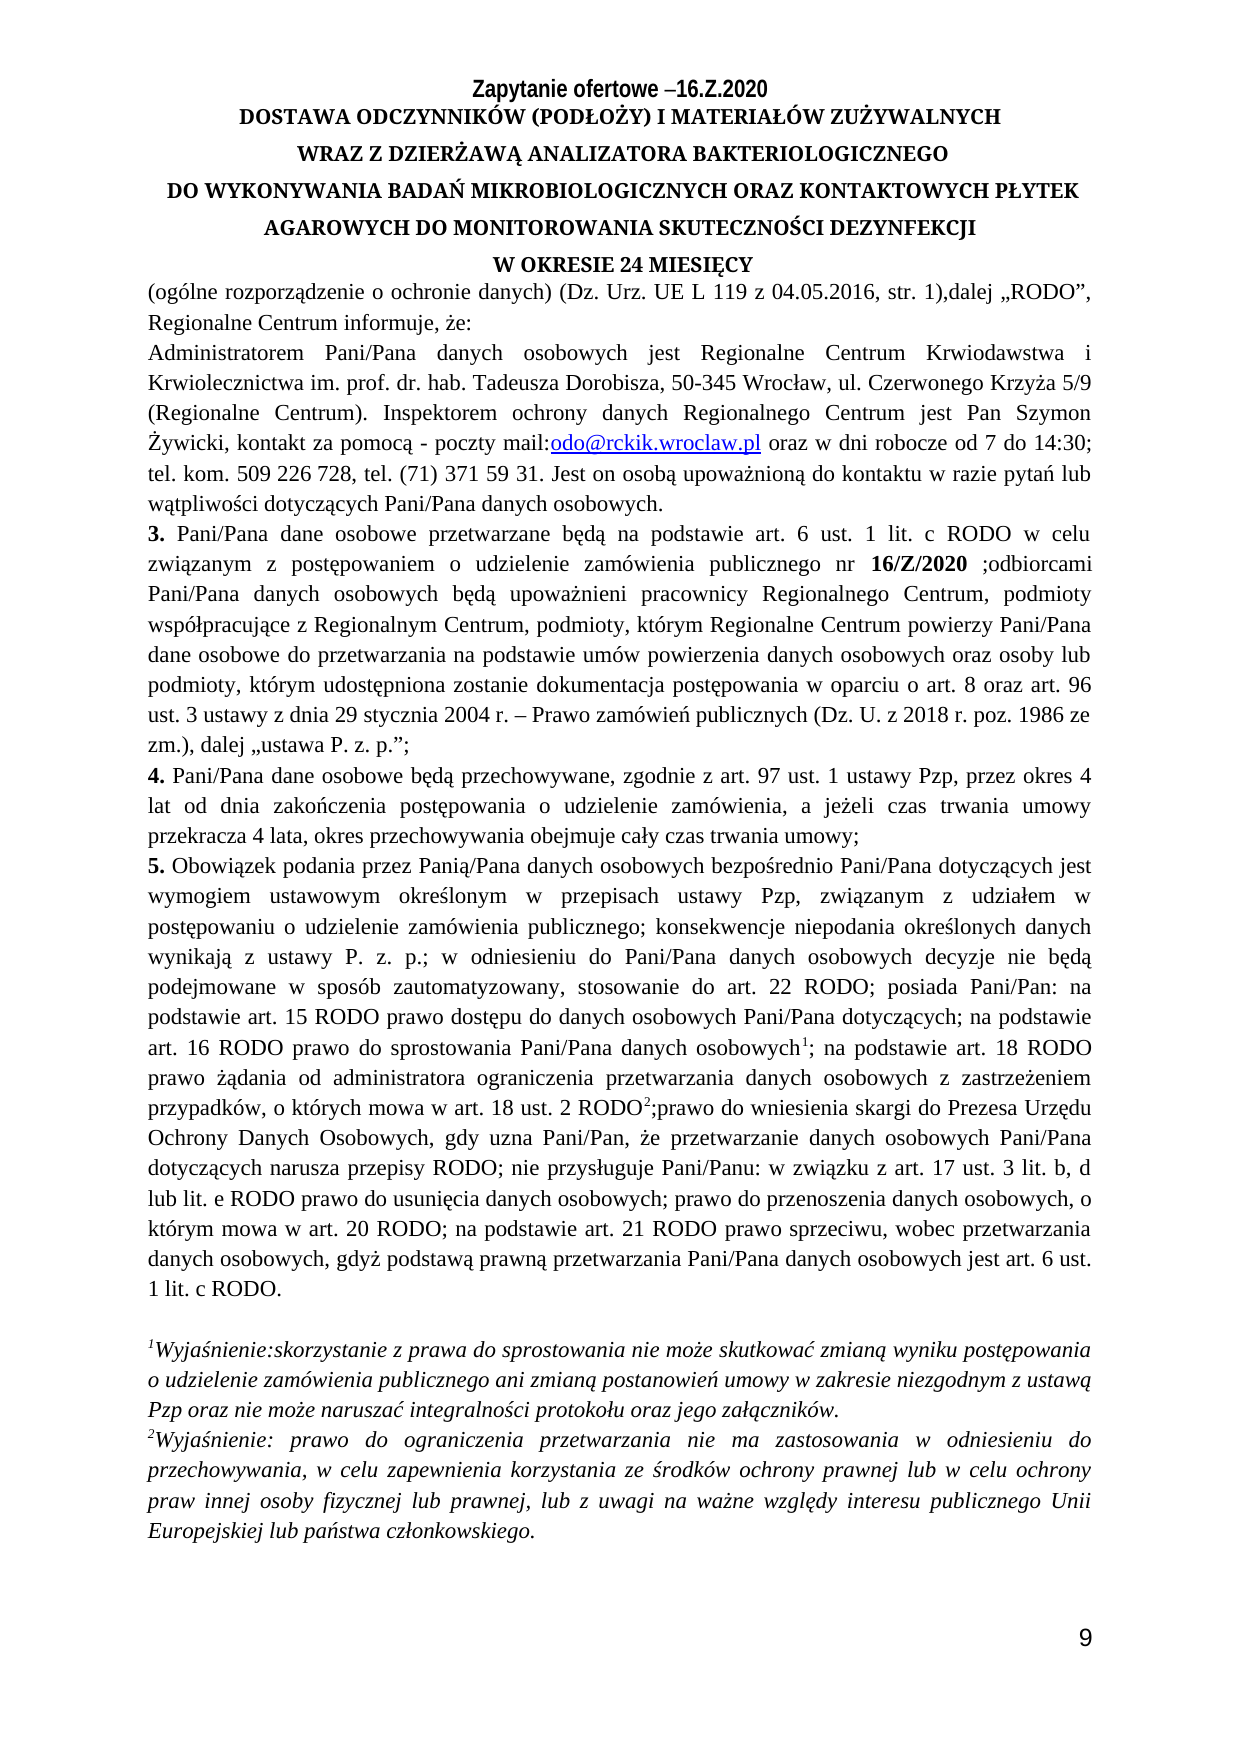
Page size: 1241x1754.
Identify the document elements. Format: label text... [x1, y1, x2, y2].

text Administratorem Pani/Pana danych osobowych jest Regionalne Centrum Krwiodawstwa i Krwiolecznictwa im. prof. dr. hab. Tadeusza Dorobisza, 50-345 Wrocław, ul. Czerwonego Krzyża 5/9 (Regionalne Centrum). Inspektorem ochrony danych Regionalnego Centrum jest Pan Szymon Żywicki, kontakt za pomocą - poczty mail:odo@rckik.wroclaw.pl oraz w dni robocze od 7 do 14:30; tel. kom. 509 226 728, tel. (71) 371 59 31. Jest on osobą upoważnioną do kontaktu w razie pytań lub wątpliwości dotyczących Pani/Pana danych osobowych. [148, 339, 1093, 516]
text 3. Pani/Pana dane osobowe przetwarzane będą na podstawie art. 6 ust. 1 lit. c RODO w celu związanym z postępowaniem o udzielenie zamówienia publicznego nr 16/Z/2020 ;odbiorcami Pani/Pana danych osobowych będą upoważnieni pracownicy Regionalnego Centrum, podmioty współpracujące z Regionalnym Centrum, podmioty, którym Regionalne Centrum powierzy Pani/Pana dane osobowe do przetwarzania na podstawie umów powierzenia danych osobowych oraz osoby lub podmioty, którym udostępniona zostanie dokumentacja postępowania w oparciu o art. 8 oraz art. 96 ust. 3 ustawy z dnia 29 stycznia 2004 r. – Prawo zamówień publicznych (Dz. U. z 2018 r. poz. 1986 ze zm.), dalej „ustawa P. z. p.”; [148, 520, 1093, 758]
text 4. Pani/Pana dane osobowe będą przechowywane, zgodnie z art. 97 ust. 1 ustawy Pzp, przez okres 4 lat od dnia zakończenia postępowania o udzielenie zamówienia, a jeżeli czas trwania umowy przekracza 4 lata, okres przechowywania obejmuje cały czas trwania umowy; [148, 762, 1093, 848]
text 5. Obowiązek podania przez Panią/Pana danych osobowych bezpośrednio Pani/Pana dotyczących jest wymogiem ustawowym określonym w przepisach ustawy Pzp, związanym z udziałem w postępowaniu o udzielenie zamówienia publicznego; konsekwencje niepodania określonych danych wynikają z ustawy P. z. p.; w odniesieniu do Pani/Pana danych osobowych decyzje nie będą podejmowane w sposób zautomatyzowany, stosowanie do art. 22 RODO; posiada Pani/Pan: na podstawie art. 15 RODO prawo dostępu do danych osobowych Pani/Pana dotyczących; na podstawie art. 16 RODO prawo do sprostowania Pani/Pana danych osobowych1; na podstawie art. 18 RODO prawo żądania od administratora ograniczenia przetwarzania danych osobowych z zastrzeżeniem przypadków, o których mowa w art. 18 ust. 2 RODO2;prawo do wniesienia skargi do Prezesa Urzędu Ochrony Danych Osobowych, gdy uzna Pani/Pan, że przetwarzanie danych osobowych Pani/Pana dotyczących narusza przepisy RODO; nie przysługuje Pani/Panu: w związku z art. 17 ust. 3 lit. b, d lub lit. e RODO prawo do usunięcia danych osobowych; prawo do przenoszenia danych osobowych, o którym mowa w art. 20 RODO; na podstawie art. 21 RODO prawo sprzeciwu, wobec przetwarzania danych osobowych, gdyż podstawą prawną przetwarzania Pani/Pana danych osobowych jest art. 6 ust. 1 lit. c RODO. [148, 852, 1093, 1302]
text 2Wyjaśnienie: prawo do ograniczenia przetwarzania nie ma zastosowania w odniesieniu do przechowywania, w celu zapewnienia korzystania ze środków ochrony prawnej lub w celu ochrony praw innej osoby fizycznej lub prawnej, lub z uwagi na ważne względy interesu publicznego Unii Europejskiej lub państwa członkowskiego. [148, 1426, 1093, 1543]
text 1Wyjaśnienie:skorzystanie z prawa do sprostowania nie może skutkować zmianą wyniku postępowania o udzielenie zamówienia publicznego ani zmianą postanowień umowy w zakresie niezgodnym z ustawą Pzp oraz nie może naruszać integralności protokołu oraz jego załączników. [148, 1336, 1093, 1422]
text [148, 278, 1093, 335]
